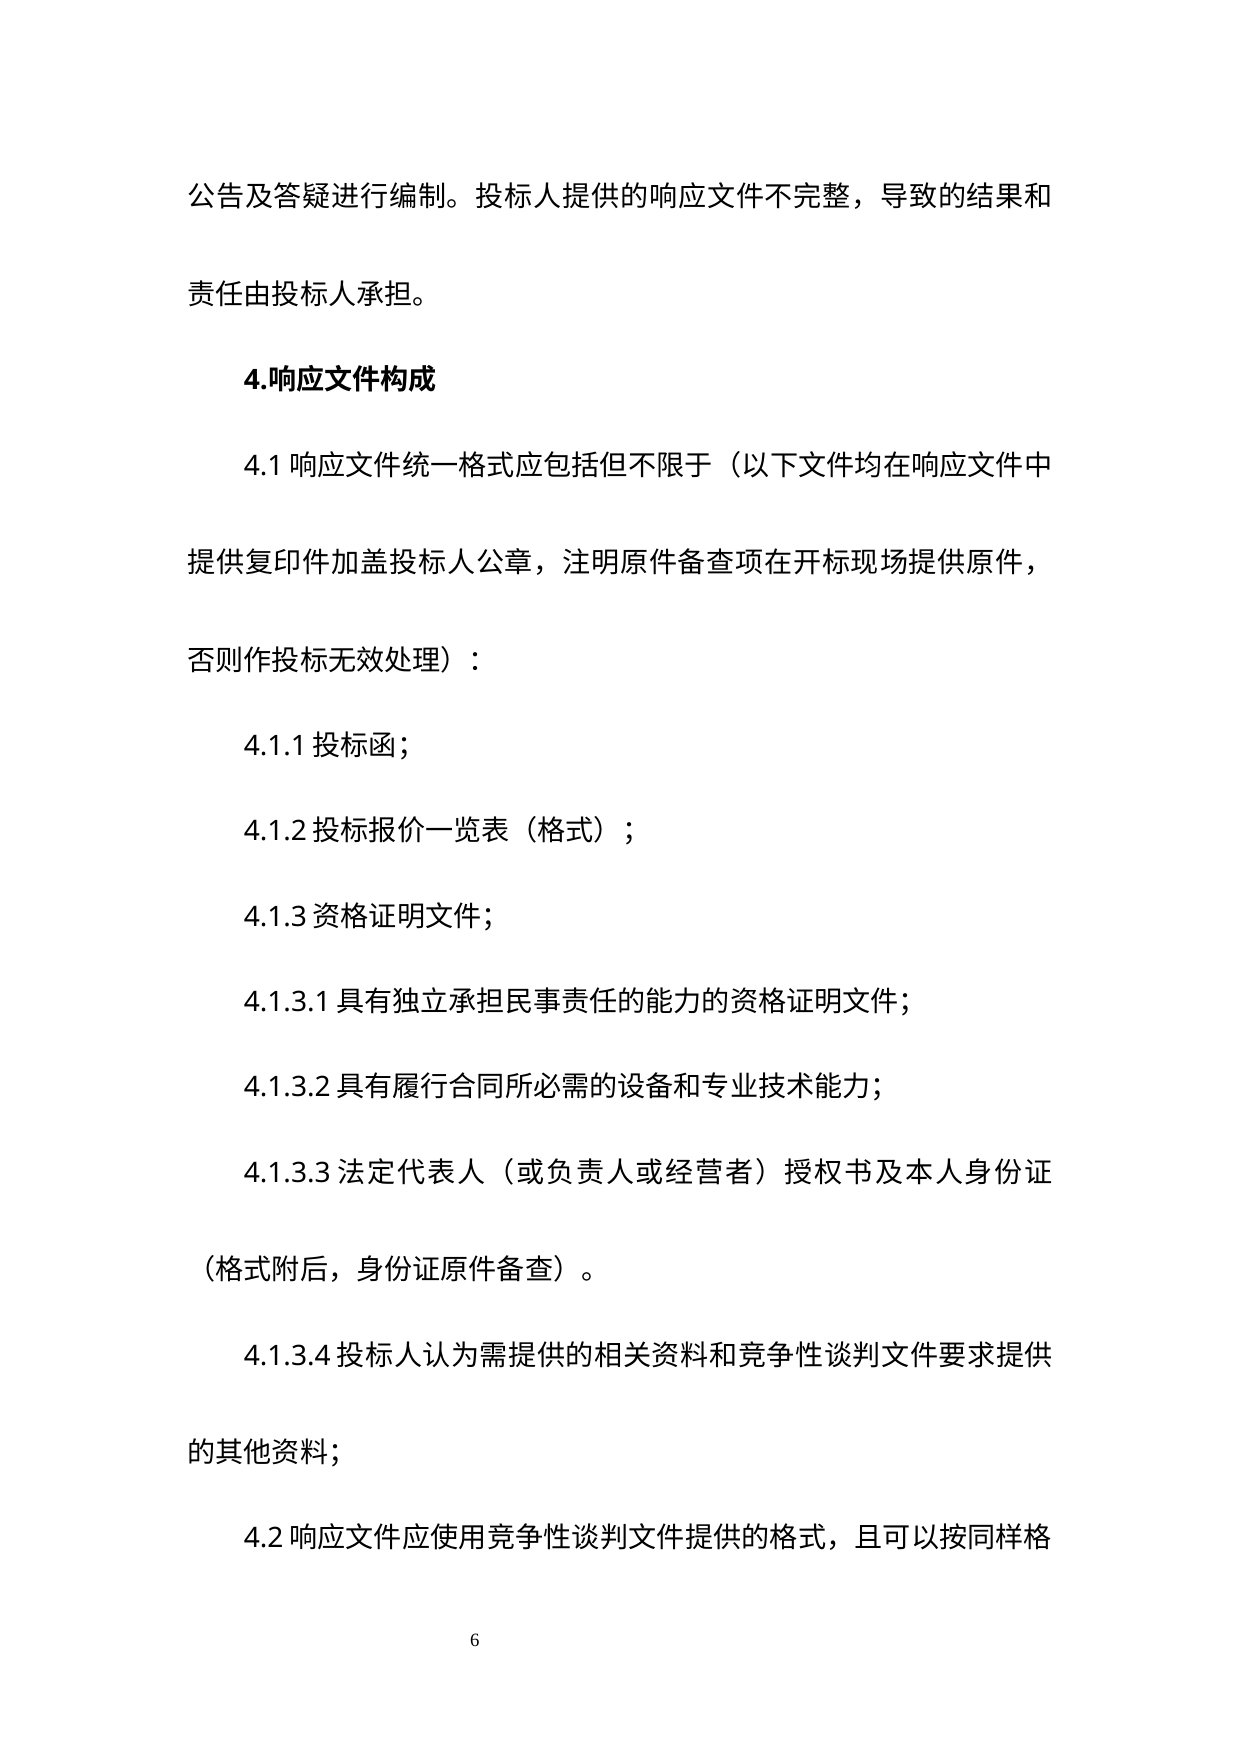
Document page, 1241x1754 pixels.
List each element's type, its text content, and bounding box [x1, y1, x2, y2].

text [187, 162, 1053, 324]
text 4.1.3资格证明文件； [187, 881, 1053, 946]
text 4.1.1投标函； [187, 711, 1053, 776]
text 4.1.3.3法定代表人（或负责人或经营者）授权书及本人身份证（格式附后，身份证原件备查）。 [187, 1138, 1053, 1300]
text 4.1.2投标报价一览表（格式）； [187, 796, 1053, 861]
text 4.响应文件构成 [187, 345, 1053, 410]
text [187, 1503, 1053, 1568]
text 4.1.3.1具有独立承担民事责任的能力的资格证明文件； [187, 967, 1053, 1032]
text 4.1.3.4投标人认为需提供的相关资料和竞争性谈判文件要求提供的其他资料； [187, 1320, 1053, 1483]
text 4.1响应文件统一格式应包括但不限于（以下文件均在响应文件中提供复印件加盖投标人公章，注明原件备查项在开标现场提供原件，否则作投标无效处理）： [187, 430, 1053, 690]
text 4.1.3.2具有履行合同所必需的设备和专业技术能力； [187, 1052, 1053, 1117]
